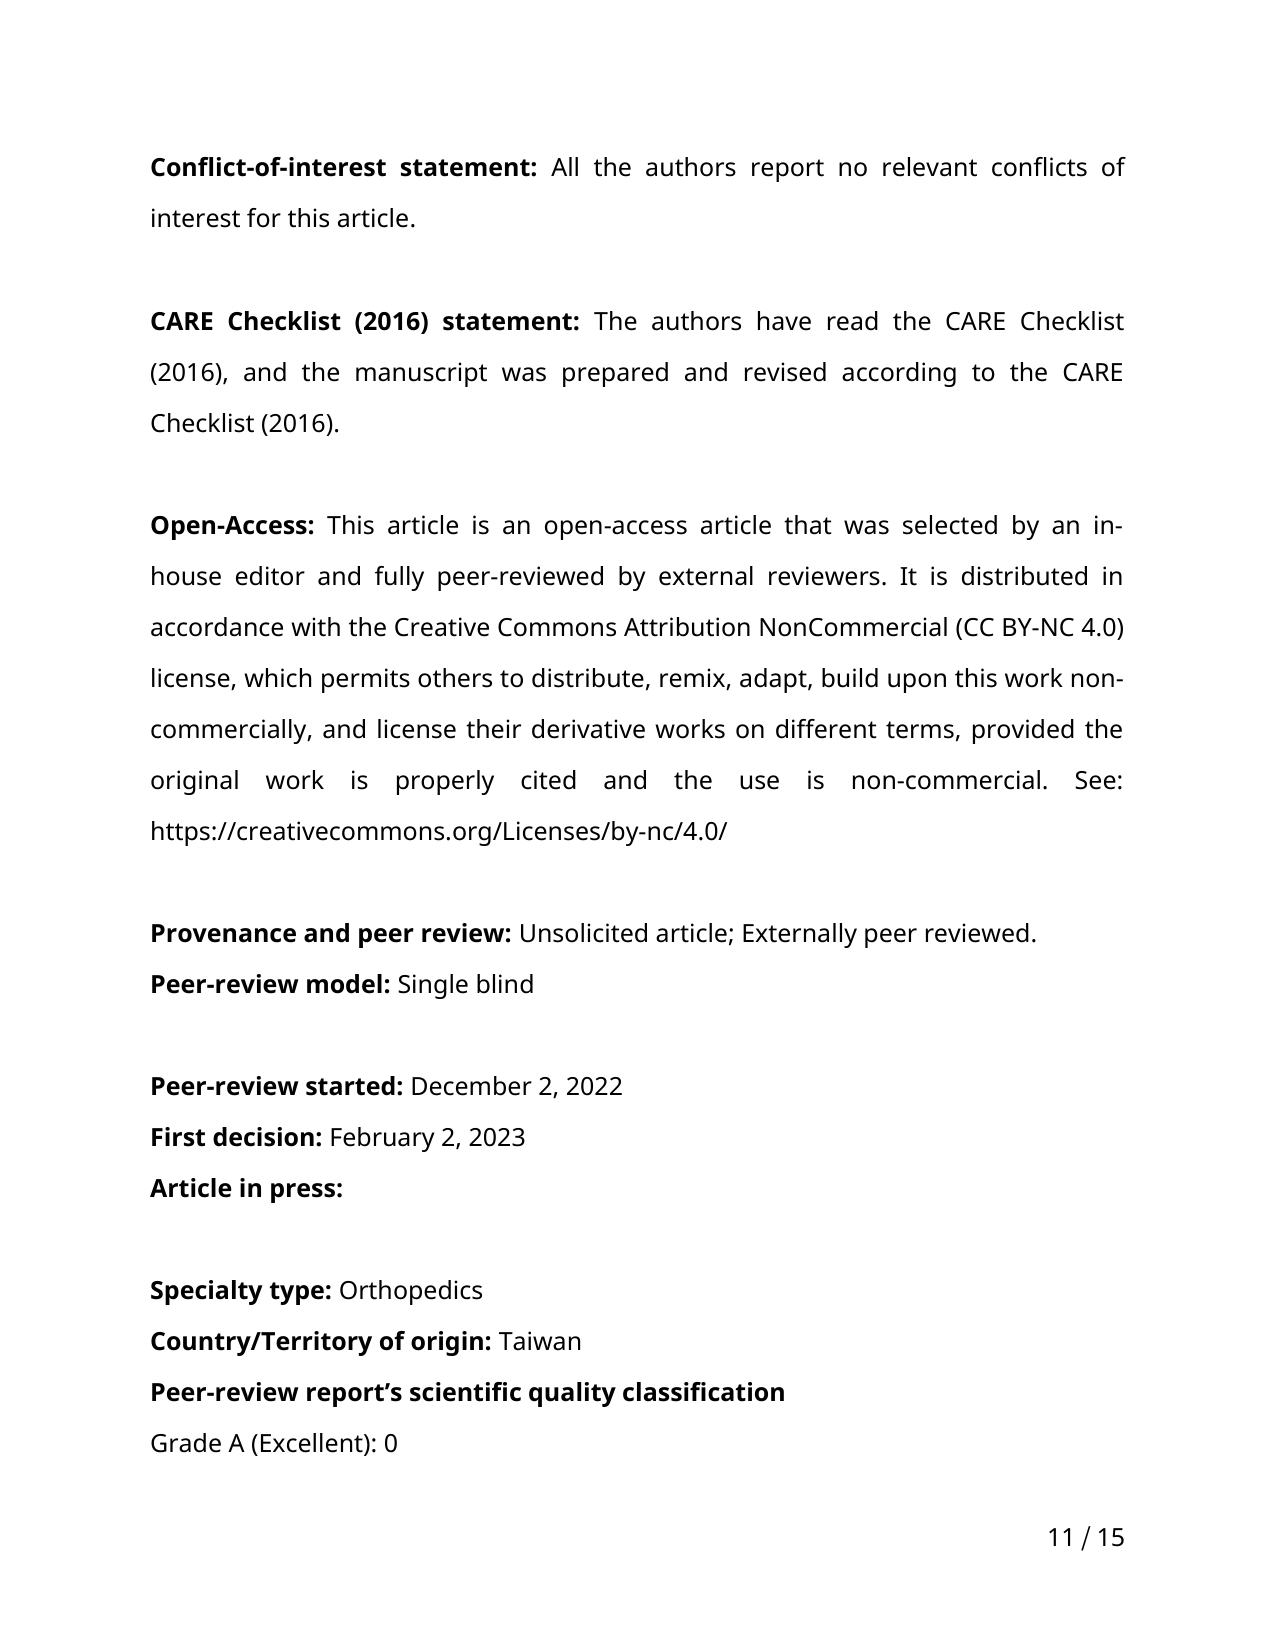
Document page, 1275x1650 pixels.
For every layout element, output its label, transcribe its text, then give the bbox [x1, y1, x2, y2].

text Peer-review started: December 2, 2022 [150, 1069, 1125, 1103]
text Specialty type: Orthopedics [150, 1273, 1125, 1307]
text Peer-review model: Single blind [150, 967, 1125, 1001]
text Open-Access: This article is an open-access article that was selected by an in-house editor and fully peer-reviewed by external reviewers. It is distributed in accordance with the Creative Commons Attribution NonCommercial (CC BY-NC 4.0) license, which permits others to distribute, remix, adapt, build upon this work non-commercially, and license their derivative works on different terms, provided the original work is properly cited and the use is non-commercial. See: https://creativecommons.org/Licenses/by-nc/4.0/ [150, 507, 1125, 848]
text Peer-review report’s scientific quality classification [150, 1375, 1125, 1409]
text First decision: February 2, 2023 [150, 1120, 1125, 1154]
text Conflict-of-interest statement: All the authors report no relevant conflicts of interest for this article. [150, 150, 1125, 235]
text CARE Checklist (2016) statement: The authors have read the CARE Checklist (2016), and the manuscript was prepared and revised according to the CARE Checklist (2016). [150, 303, 1125, 439]
text Article in press: [150, 1171, 1125, 1205]
text Provenance and peer review: Unsolicited article; Externally peer reviewed. [150, 916, 1125, 950]
text Grade A (Excellent): 0 [150, 1426, 1125, 1460]
text Country/Territory of origin: Taiwan [150, 1324, 1125, 1358]
